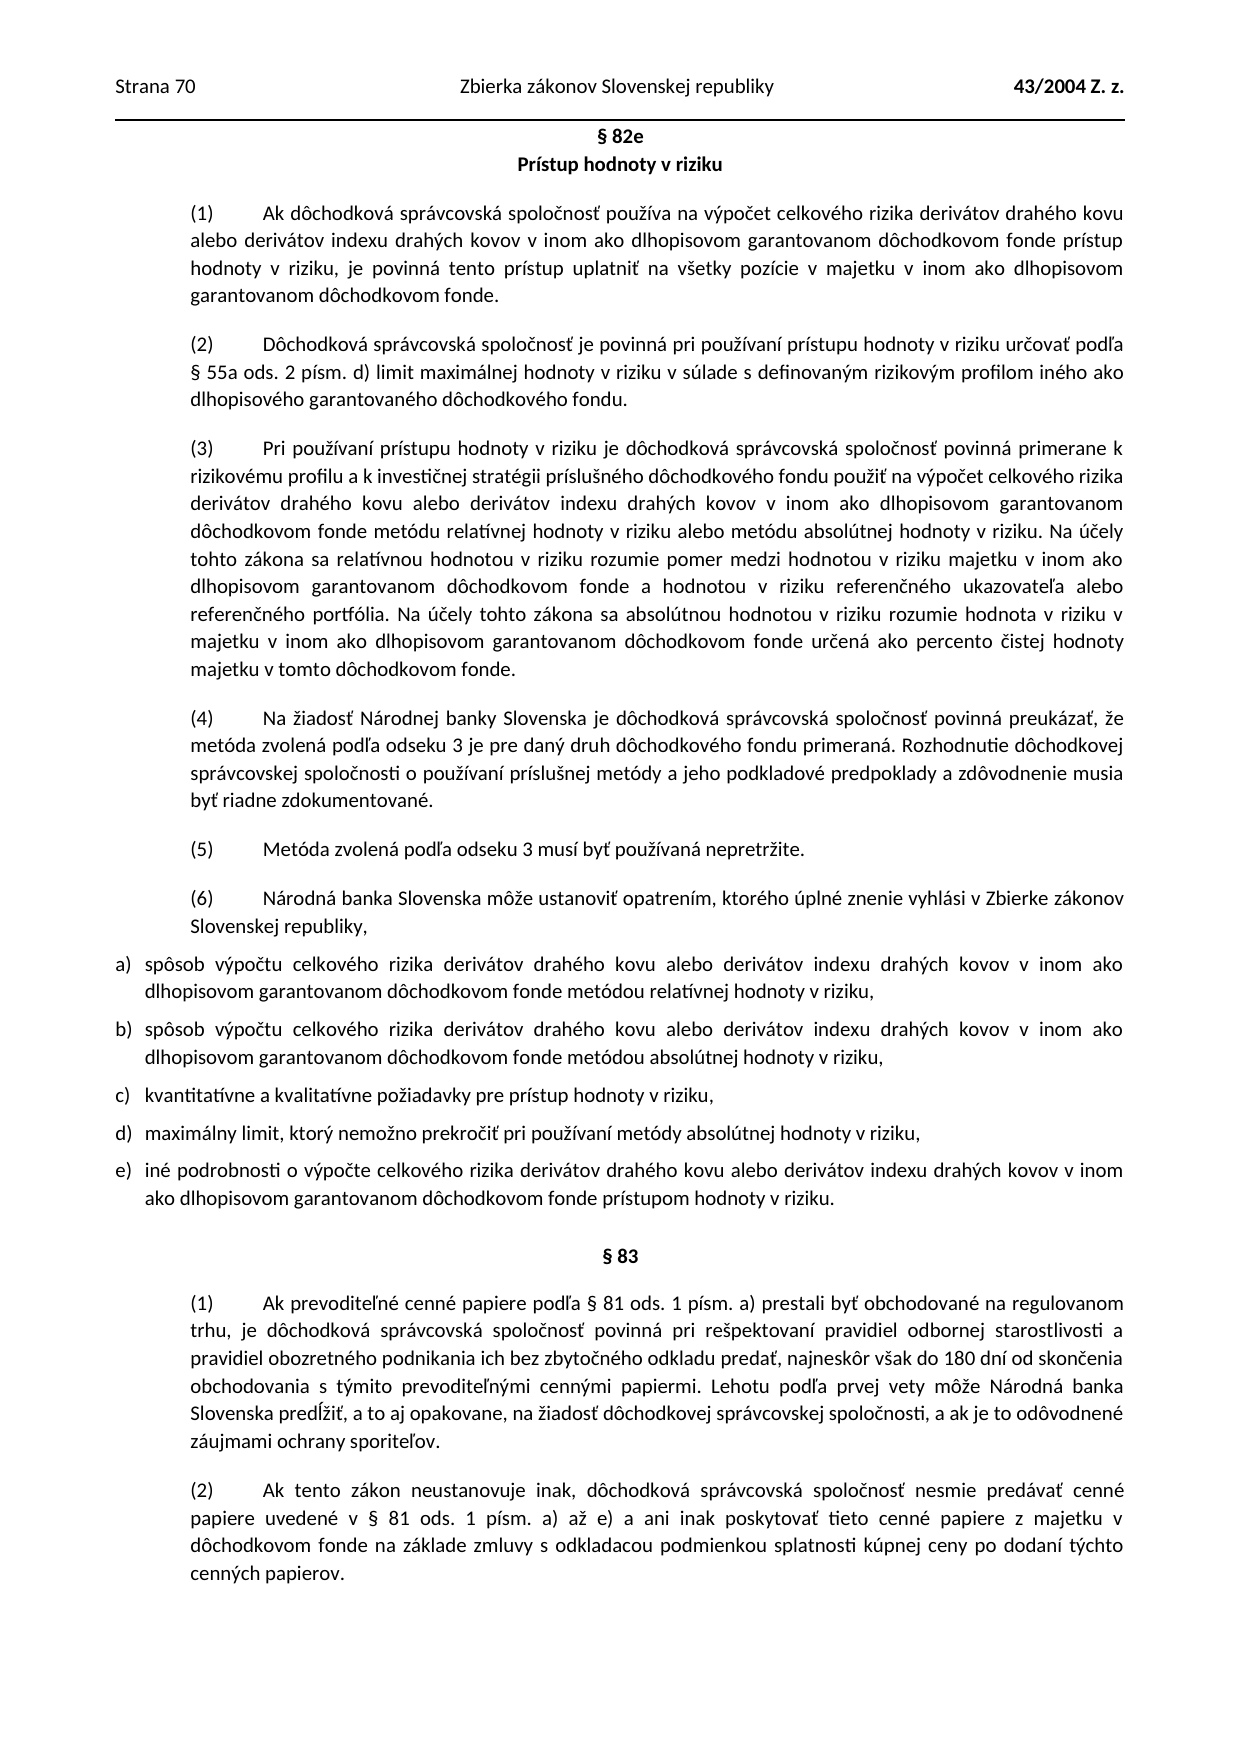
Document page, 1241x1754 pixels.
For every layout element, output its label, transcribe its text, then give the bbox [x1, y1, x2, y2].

list iné podrobnosti o výpočte celkového rizika derivátov drahého kovu alebo derivátov indexu drahých kovov v inom ako dlhopisovom garantovanom dôchodkovom fonde prístupom hodnoty v riziku. [115, 1158, 1125, 1211]
list Metóda zvolená podľa odseku 3 musí byť používaná nepretržite. [190, 836, 1125, 862]
list Ak prevoditeľné cenné papiere podľa § 81 ods. 1 písm. a) prestali byť obchodované na regulovanom trhu, je dôchodková správcovská spoločnosť povinná pri rešpektovaní pravidiel odbornej starostlivosti a pravidiel obozretného podnikania ich bez zbytočného odkladu predať, najneskôr však do 180 dní od skončenia obchodovania s týmito prevoditeľnými cennými papiermi. Lehotu podľa prvej vety môže Národná banka Slovenska predĺžiť, a to aj opakovane, na žiadosť dôchodkovej správcovskej spoločnosti, a ak je to odôvodnené záujmami ochrany sporiteľov. [190, 1290, 1125, 1453]
list maximálny limit, ktorý nemožno prekročiť pri používaní metódy absolútnej hodnoty v riziku, [115, 1120, 1125, 1145]
list spôsob výpočtu celkového rizika derivátov drahého kovu alebo derivátov indexu drahých kovov v inom ako dlhopisovom garantovanom dôchodkovom fonde metódou relatívnej hodnoty v riziku, [115, 951, 1125, 1004]
list Pri používaní prístupu hodnoty v riziku je dôchodková správcovská spoločnosť povinná primerane k rizikovému profilu a k investičnej stratégii príslušného dôchodkového fondu použiť na výpočet celkového rizika derivátov drahého kovu alebo derivátov indexu drahých kovov v inom ako dlhopisovom garantovanom dôchodkovom fonde metódu relatívnej hodnoty v riziku alebo metódu absolútnej hodnoty v riziku. Na účely tohto zákona sa relatívnou hodnotou v riziku rozumie pomer medzi hodnotou v riziku majetku v inom ako dlhopisovom garantovanom dôchodkovom fonde a hodnotou v riziku referenčného ukazovateľa alebo referenčného portfólia. Na účely tohto zákona sa absolútnou hodnotou v riziku rozumie hodnota v riziku v majetku v inom ako dlhopisovom garantovanom dôchodkovom fonde určená ako percento čistej hodnoty majetku v tomto dôchodkovom fonde. [190, 435, 1125, 682]
text § 83 [156, 1243, 1084, 1269]
text Prístup hodnoty v riziku [156, 151, 1084, 177]
list Ak tento zákon neustanovuje inak, dôchodková správcovská spoločnosť nesmie predávať cenné papiere uvedené v § 81 ods. 1 písm. a) až e) a ani inak poskytovať tieto cenné papiere z majetku v dôchodkovom fonde na základe zmluvy s odkladacou podmienkou splatnosti kúpnej ceny po dodaní týchto cenných papierov. [190, 1477, 1125, 1586]
list Národná banka Slovenska môže ustanoviť opatrením, ktorého úplné znenie vyhlási v Zbierke zákonov Slovenskej republiky, [190, 885, 1125, 938]
list kvantitatívne a kvalitatívne požiadavky pre prístup hodnoty v riziku, [115, 1082, 1125, 1107]
list Dôchodková správcovská spoločnosť je povinná pri používaní prístupu hodnoty v riziku určovať podľa § 55a ods. 2 písm. d) limit maximálnej hodnoty v riziku v súlade s definovaným rizikovým profilom iného ako dlhopisového garantovaného dôchodkového fondu. [190, 331, 1125, 412]
text § 82e [156, 101, 1084, 148]
list Ak dôchodková správcovská spoločnosť používa na výpočet celkového rizika derivátov drahého kovu alebo derivátov indexu drahých kovov v inom ako dlhopisovom garantovanom dôchodkovom fonde prístup hodnoty v riziku, je povinná tento prístup uplatniť na všetky pozície v majetku v inom ako dlhopisovom garantovanom dôchodkovom fonde. [190, 200, 1125, 308]
list spôsob výpočtu celkového rizika derivátov drahého kovu alebo derivátov indexu drahých kovov v inom ako dlhopisovom garantovanom dôchodkovom fonde metódou absolútnej hodnoty v riziku, [115, 1016, 1125, 1069]
list Na žiadosť Národnej banky Slovenska je dôchodková správcovská spoločnosť povinná preukázať, že metóda zvolená podľa odseku 3 je pre daný druh dôchodkového fondu primeraná. Rozhodnutie dôchodkovej správcovskej spoločnosti o používaní príslušnej metódy a jeho podkladové predpoklady a zdôvodnenie musia byť riadne zdokumentované. [190, 705, 1125, 813]
